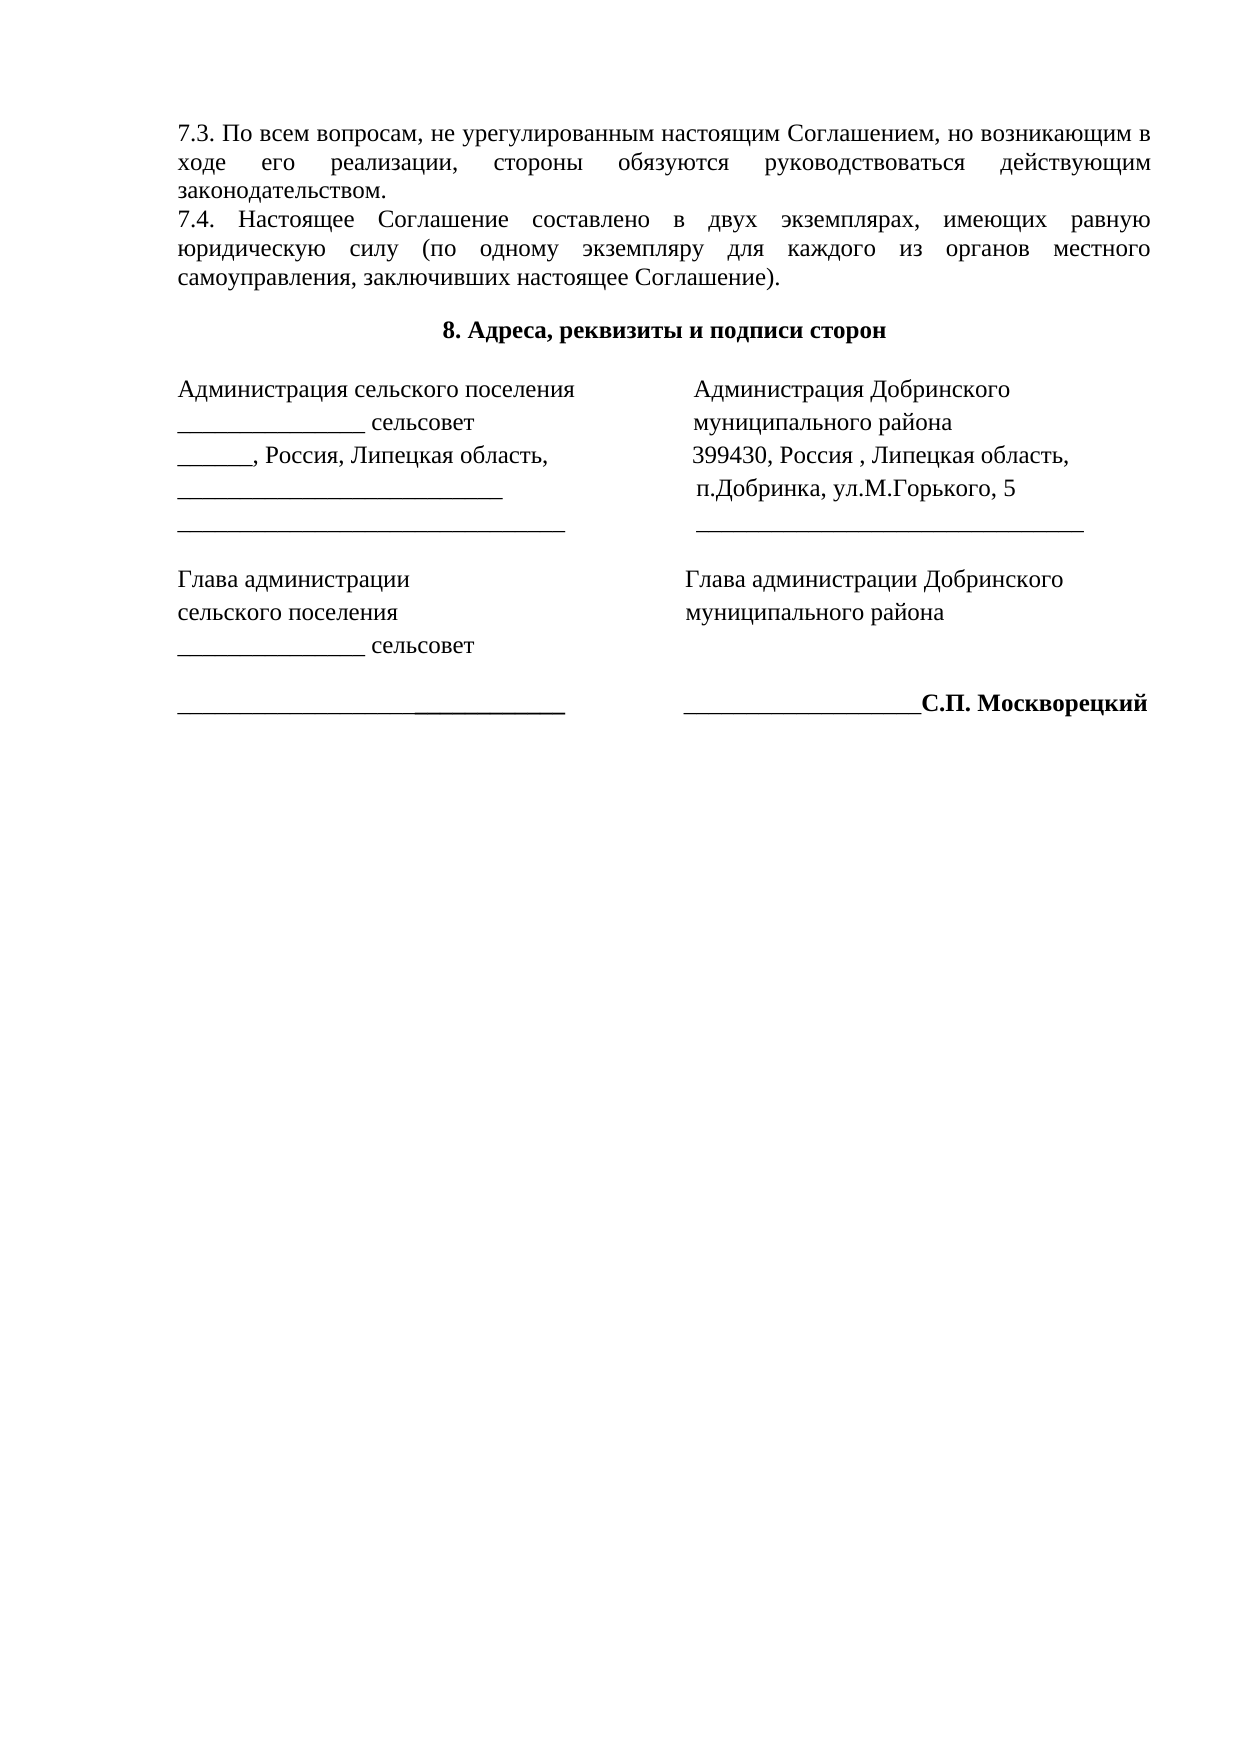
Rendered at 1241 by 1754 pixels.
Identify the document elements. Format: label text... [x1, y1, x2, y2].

text _______________________________ ___________________С.П. Москворецкий [177, 688, 1152, 717]
text Администрация сельского поселения Администрация Добринского [177, 374, 1152, 402]
text _______________ сельсовет муниципального района [177, 407, 1152, 435]
text _______________________________ _______________________________ [177, 506, 1152, 534]
text ______, Россия, Липецкая область, 399430, Россия , Липецкая область, [177, 440, 1152, 468]
text __________________________ п.Добринка, ул.М.Горького, 5 [177, 473, 1152, 501]
text сельского поселения муниципального района [177, 597, 1152, 626]
text 8. Адреса, реквизиты и подписи сторон [177, 316, 1152, 344]
text Глава администрации Глава администрации Добринского [177, 564, 1152, 592]
text 7.4. Настоящее Соглашение составлено в двух экземплярах, имеющих равную юридическую силу (по одному экземпляру для каждого из органов местного самоуправления, заключивших настоящее Соглашение). [177, 204, 1152, 291]
text _______________ сельсовет [177, 630, 1152, 658]
text 7.3. По всем вопросам, не урегулированным настоящим Соглашением, но возникающим в ходе его реализации, стороны обязуются руководствоваться действующим законодательством. [177, 118, 1152, 204]
